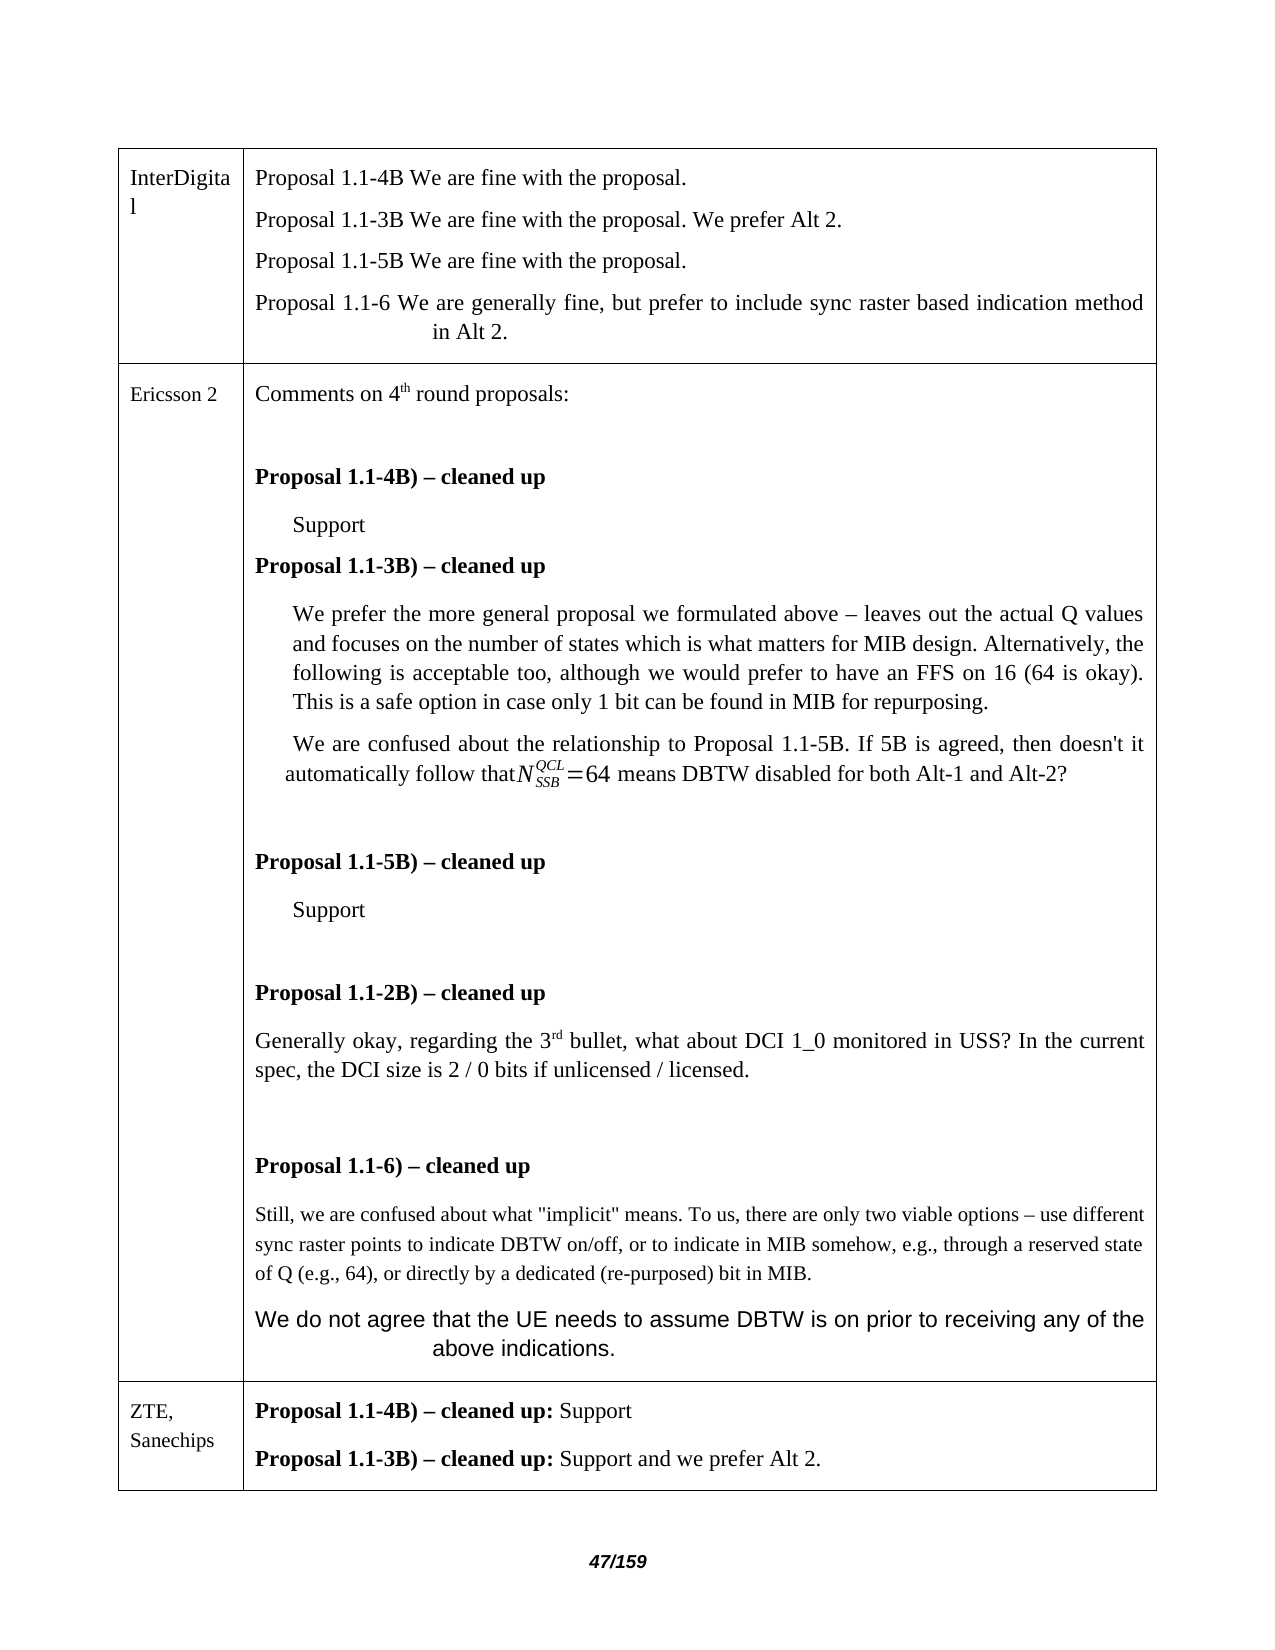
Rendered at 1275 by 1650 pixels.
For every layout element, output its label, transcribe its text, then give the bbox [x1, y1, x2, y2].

table_cell Ericsson 2 [119, 364, 243, 1381]
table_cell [244, 1382, 1156, 1490]
table_cell InterDigital [119, 149, 243, 363]
table_cell Proposal 1.1-4B We are fine with the proposal. Proposal 1.1-3B We are fine with the proposal. We prefer Alt 2. Proposal 1.1-5B We are fine with the proposal. Proposal 1.1-6 We are generally fine, but prefer to include sync raster based indication method in Alt 2. [244, 149, 1156, 363]
table_cell Comments on 4th round proposals: Proposal 1.1-4B) – cleaned up Support Proposal 1.1-3B) – cleaned up We prefer the more general proposal we formulated above – leaves out the actual Q values and focuses on the number of states which is what matters for MIB design. Alternatively, the following is acceptable too, although we would prefer to have an FFS on 16 (64 is okay). This is a safe option in case only 1 bit can be found in MIB for repurposing. We are confused about the relationship to Proposal 1.1-5B. If 5B is agreed, then doesn't it automatically follow that means DBTW disabled for both Alt-1 and Alt-2? Proposal 1.1-5B) – cleaned up Support Proposal 1.1-2B) – cleaned up Generally okay, regarding the 3rd bullet, what about DCI 1_0 monitored in USS? In the current spec, the DCI size is 2 / 0 bits if unlicensed / licensed. Proposal 1.1-6) – cleaned up Still, we are confused about what "implicit" means. To us, there are only two viable options – use different sync raster points to indicate DBTW on/off, or to indicate in MIB somehow, e.g., through a reserved state of Q (e.g., 64), or directly by a dedicated (re-purposed) bit in MIB. We do not agree that the UE needs to assume DBTW is on prior to receiving any of the above indications. [244, 364, 1156, 1381]
table_cell ZTE, Sanechips [119, 1382, 243, 1490]
